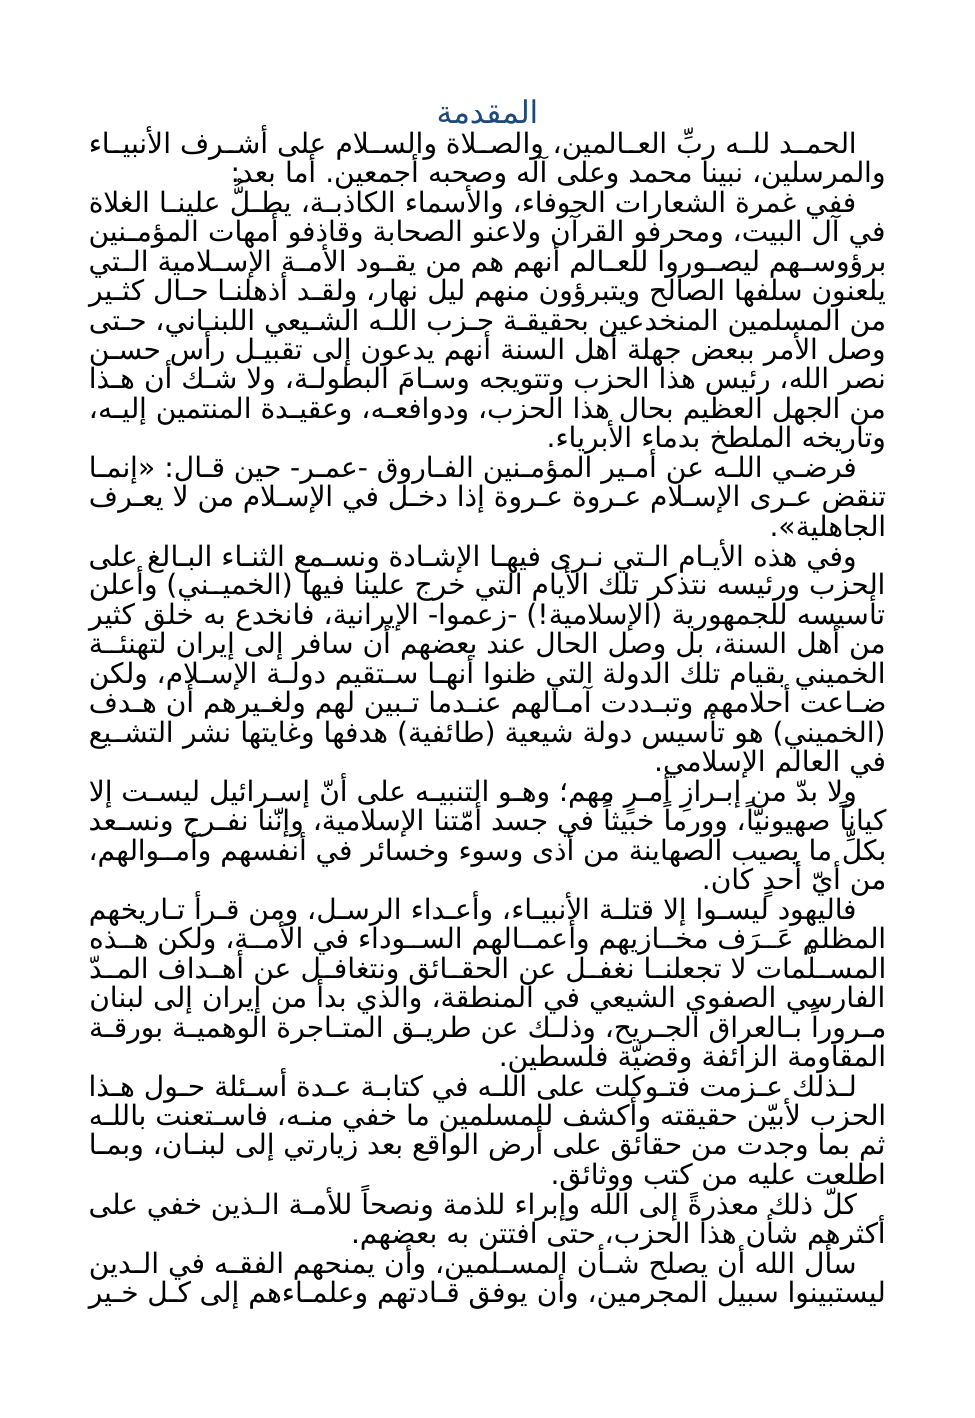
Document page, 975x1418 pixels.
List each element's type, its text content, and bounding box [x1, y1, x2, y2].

text ففي غمرة الشعارات الجوفاء، والأسماء الكاذبة، يطلُّ علينا الغلاة في آل البيت، ومحرفو القرآن ولاعنو الصحابة وقاذفو أمهات المؤمنين برؤوسهم ليصوروا للعالم أنهم هم من يقود الأمة الإسلامية التي يلعنون سلفها الصالح ويتبرؤون منهم ليل نهار، ولقد أذهلنا حال كثير من المسلمين المنخدعين بحقيقة حزب الله الشيعي اللبناني، حتى وصل الأمر ببعض جهلة أهل السنة أنهم يدعون إلى تقبيل رأس حسن نصر الله، رئيس هذا الحزب وتتويجه وسامَ البطولة، ولا شك أن هذا من الجهل العظيم بحال هذا الحزب، ودوافعه، وعقيدة المنتمين إليه، وتاريخه الملطخ بدماء الأبرياء. [89, 189, 886, 454]
text المقدمة [89, 98, 886, 130]
text فرضي الله عن أمير المؤمنين الفاروق -عمر- حين قال: «إنما تنقض عرى الإسلام عروة عروة إذا دخل في الإسلام من لا يعرف الجاهلية». [89, 454, 886, 543]
text ولا بدّ من إبرازِ أمرٍ مهم؛ وهو التنبيه على أنّ إسرائيل ليست إلا كياناً صهيونيّاً، وورماً خبيثاً في جسد أمّتنا الإسلامية، وإنّنا نفرح ونسعد بكلِّ ما يصيب الصهاينة من أذى وسوء وخسائر في أنفسهم وأموالهم، من أيّ أحدٍ كان. [89, 778, 886, 896]
text الحمد لله ربِّ العالمين، والصلاة والسلام على أشرف الأنبياء والمرسلين، نبينا محمد وعلى آله وصحبه أجمعين. أما بعد: [89, 130, 886, 189]
text لذلك عزمت فتوكلت على الله في كتابة عدة أسئلة حول هذا الحزب لأبيّن حقيقته وأكشف للمسلمين ما خفي منه، فاستعنت بالله ثم بما وجدت من حقائق على أرض الواقع بعد زيارتي إلى لبنان، وبما اطلعت عليه من كتب ووثائق. [89, 1073, 886, 1191]
text وفي هذه الأيـام التي نرى فيها الإشادة ونسمع الثناء البالغ على الحزب ورئيسه نتذكر تلك الأيام التي خرج علينا فيها (الخميني) وأعلن تأسيسه للجمهورية (الإسلامية!) -زعموا- الإيرانية، فانخدع به خلق كثير من أهل السنة، بل وصل الحال عند بعضهم أن سافر إلى إيران لتهنئة الخميني بقيام تلك الدولة التي ظنوا أنها ستقيم دولة الإسلام، ولكن ضاعت أحلامهم وتبددت آمالهم عندما تبين لهم ولغيرهم أن هدف (الخميني) هو تأسيس دولة شيعية (طائفية) هدفها وغايتها نشر التشيع في العالم الإسلامي. [89, 543, 886, 778]
text فاليهود ليسوا إلا قتلة الأنبياء، وأعداء الرسل، ومن قرأ تاريخهم المظلم عَرَف مخازيهم وأعمالهم السوداء في الأمة، ولكن هذه المسلّمات لا تجعلنا نغفل عن الحقائق ونتغافل عن أهداف المدّ الفارسي الصفوي الشيعي في المنطقة، والذي بدأ من إيران إلى لبنان مروراً بالعراق الجريح، وذلك عن طريق المتاجرة الوهمية بورقة المقاومة الزائفة وقضيّة فلسطين. [89, 896, 886, 1073]
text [89, 1250, 886, 1308]
text كلّ ذلك معذرةً إلى الله وإبراء للذمة ونصحاً للأمة الذين خفي على أكثرهم شأن هذا الحزب، حتى افتتن به بعضهم. [89, 1191, 886, 1250]
